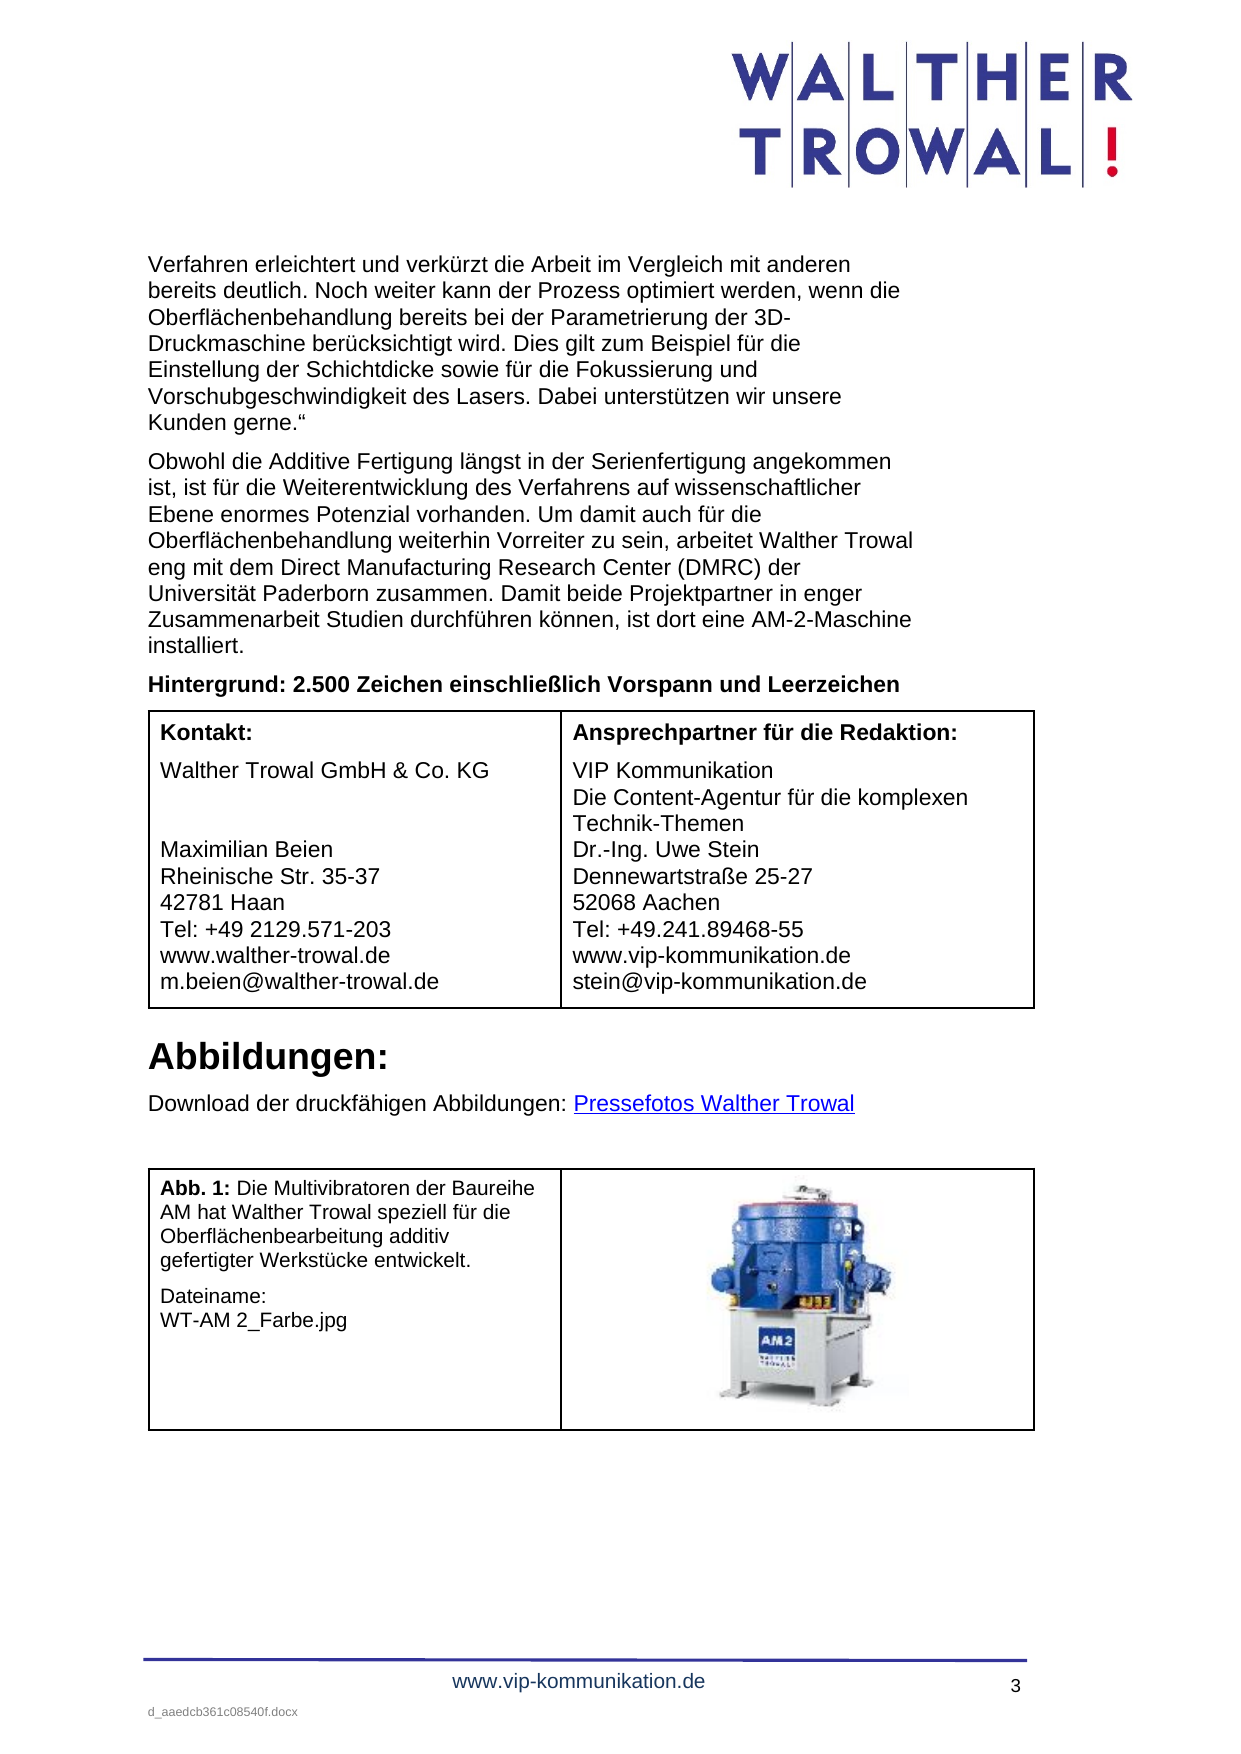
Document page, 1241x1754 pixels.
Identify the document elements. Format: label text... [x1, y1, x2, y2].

text Download der druckfähigen Abbildungen: Pressefotos Walther Trowal [148, 1090, 1048, 1116]
table_header [562, 1170, 1033, 1428]
table_header Kontakt: Walther Trowal GmbH & Co. KG Maximilian Beien Rheinische Str. 35-37 42781 Haan Tel: +49 2129.571-203 www.walther-trowal.de m.beien@walther-trowal.de [150, 712, 560, 1007]
table_header Ansprechpartner für die Redaktion: VIP Kommunikation Die Content-Agentur für die komplexen Technik-Themen Dr.-Ing. Uwe Stein Dennewartstraße 25-27 52068 Aachen Tel: +49.241.89468-55 www.vip-kommunikation.de stein@vip-kommunikation.de [562, 712, 1033, 1007]
list Abbildungen: [148, 1034, 886, 1077]
picture [682, 1175, 909, 1416]
table_header Abb. 1: Die Multivibratoren der Baureihe AM hat Walther Trowal speziell für die Oberflächenbearbeitung additiv gefertigter Werkstücke entwickelt. Dateiname: WT-AM 2_Farbe.jpg [150, 1170, 560, 1428]
text Hintergrund: 2.500 Zeichen einschließlich Vorspann und Leerzeichen [148, 671, 916, 698]
picture [731, 40, 1133, 188]
text Obwohl die Additive Fertigung längst in der Serienfertigung angekommen ist, ist für die Weiterentwicklung des Verfahrens auf wissenschaftlicher Ebene enormes Potenzial vorhanden. Um damit auch für die Oberflächenbehandlung weiterhin Vorreiter zu sein, arbeitet Walther Trowal eng mit dem Direct Manufacturing Research Center (DMRC) der Universität Paderborn zusammen. Damit beide Projektpartner in enger Zusammenarbeit Studien durchführen können, ist dort eine AM-2-Maschine installiert. [148, 448, 916, 659]
